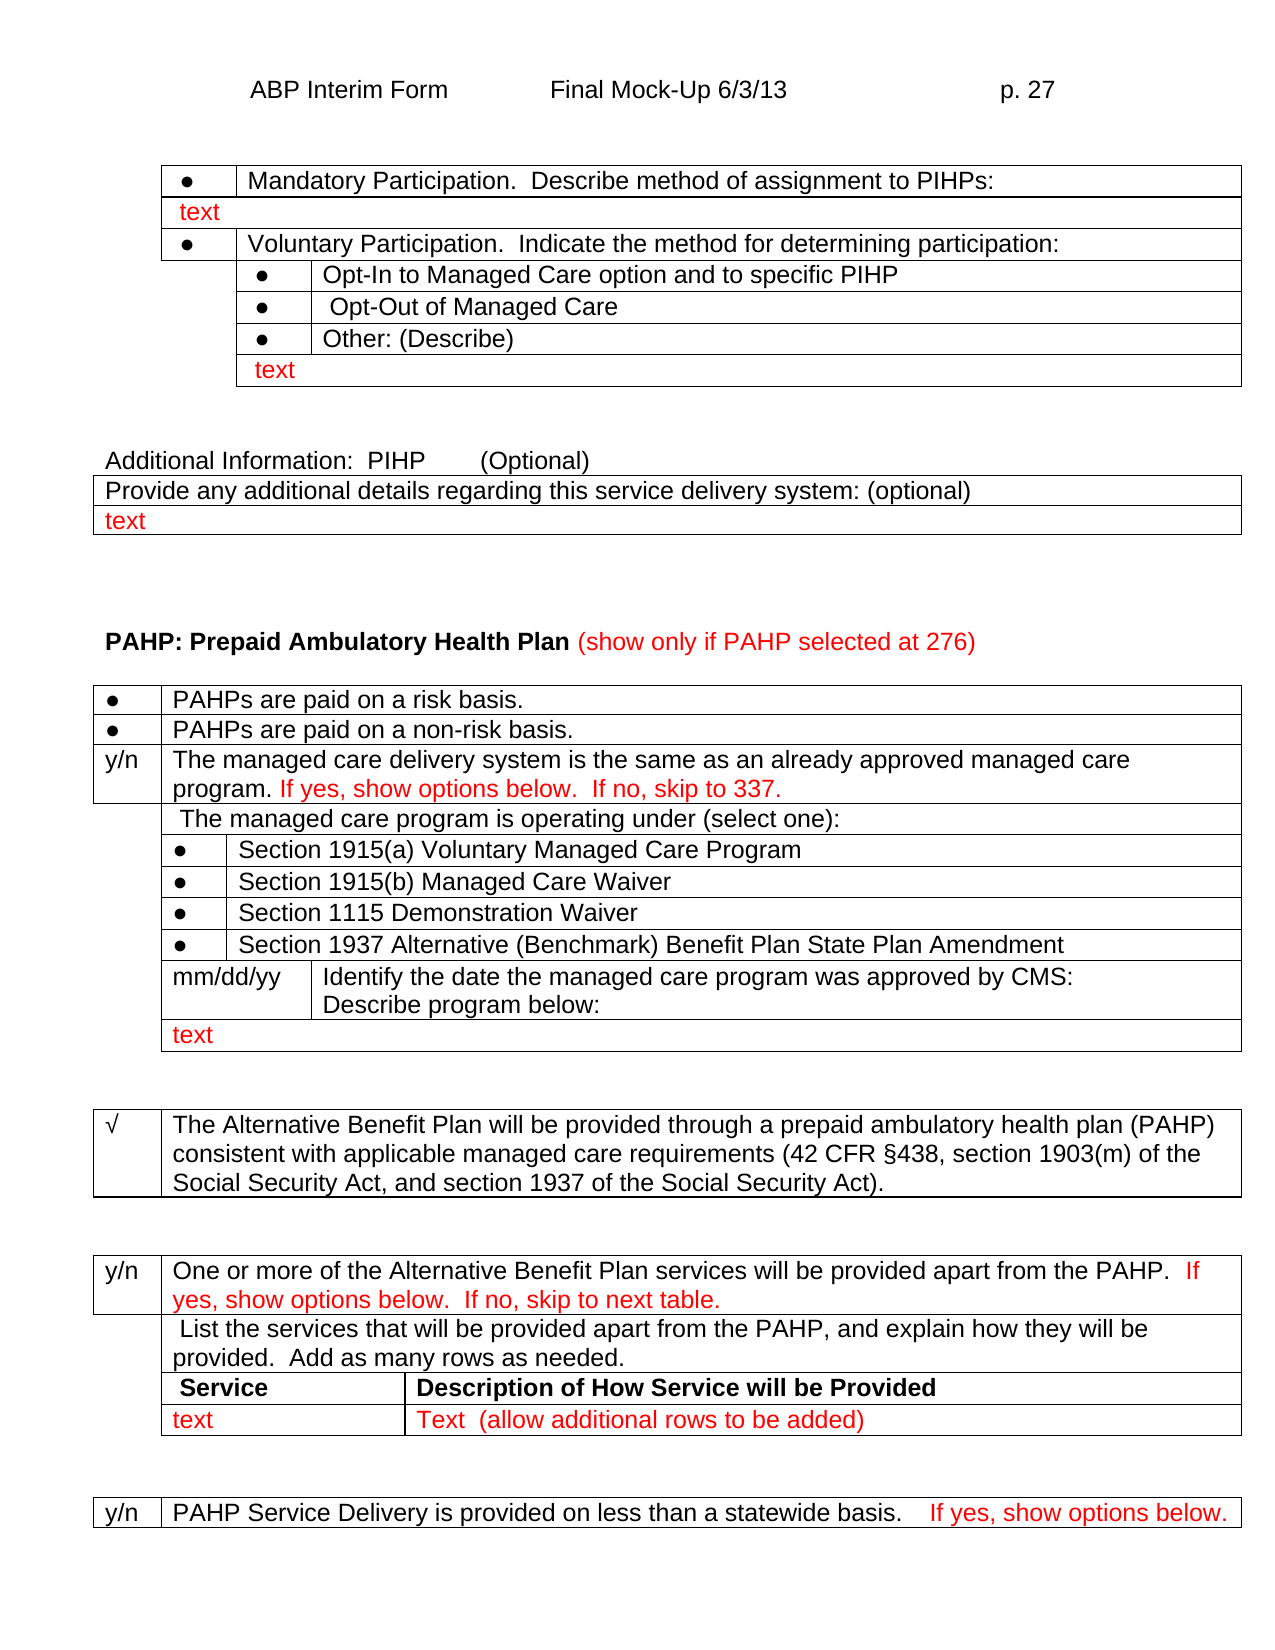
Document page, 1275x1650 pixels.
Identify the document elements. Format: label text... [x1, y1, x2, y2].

table_cell The managed care program is operating under (select one): [162, 804, 1241, 834]
table_cell Other: (Describe) [312, 324, 1241, 354]
table_cell ● [162, 930, 226, 960]
text Additional Information: PIHP (Optional) [105, 446, 1200, 475]
table_cell Identify the date the managed care program was approved by CMS: Describe program below: [312, 961, 1241, 1019]
table_cell Section 1115 Demonstration Waiver [227, 898, 1241, 929]
table_cell ● [237, 324, 311, 354]
table_cell Description of How Service will be Provided [406, 1373, 1241, 1403]
table_cell text [162, 198, 1241, 228]
table_header One or more of the Alternative Benefit Plan services will be provided apart from the PAHP. If yes, show options below. If no, skip to next table. [162, 1256, 1241, 1313]
table_cell ● [237, 261, 311, 291]
table_header PAHPs are paid on a risk basis. [162, 686, 1241, 714]
table_cell ● [237, 292, 311, 323]
table_header y/n [94, 1256, 161, 1313]
table_cell The managed care delivery system is the same as an already approved managed care program. If yes, show options below. If no, skip to 337. [162, 745, 1241, 803]
table_header The Alternative Benefit Plan will be provided through a prepaid ambulatory health plan (PAHP) consistent with applicable managed care requirements (42 CFR §438, section 1903(m) of the Social Security Act, and section 1937 of the Social Security Act). [162, 1110, 1241, 1196]
table_cell Opt-Out of Managed Care [312, 292, 1241, 323]
table_cell List the services that will be provided apart from the PAHP, and explain how they will be provided. Add as many rows as needed. [162, 1315, 1241, 1372]
table_cell ● [94, 715, 161, 744]
table_header y/n [94, 1498, 161, 1527]
table_cell text [237, 355, 1241, 386]
table_cell ● [162, 229, 236, 259]
table_header √ [94, 1110, 161, 1196]
table_header Provide any additional details regarding this service delivery system: (optional) [94, 476, 1241, 504]
text PAHP: Prepaid Ambulatory Health Plan (show only if PAHP selected at 276) [105, 627, 1200, 656]
table_cell Mandatory Participation. Describe method of assignment to PIHPs: [237, 166, 1241, 196]
table_header ● [94, 686, 161, 714]
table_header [162, 1498, 1241, 1527]
table_cell text [162, 1020, 1241, 1051]
table_cell Section 1915(a) Voluntary Managed Care Program [227, 835, 1241, 866]
table_cell Text (allow additional rows to be added) [406, 1405, 1241, 1435]
table_cell y/n [94, 745, 161, 803]
table_cell ● [162, 898, 226, 929]
table_cell text [94, 506, 1241, 534]
table_cell ● [162, 166, 236, 196]
table_cell ● [162, 867, 226, 897]
table_cell PAHPs are paid on a non-risk basis. [162, 715, 1241, 744]
table_cell mm/dd/yy [162, 961, 311, 1019]
table_cell text [162, 1405, 404, 1435]
table_cell ● [162, 835, 226, 866]
table_cell Voluntary Participation. Indicate the method for determining participation: [237, 229, 1241, 259]
table_cell Opt-In to Managed Care option and to specific PIHP [312, 261, 1241, 291]
table_cell Service [162, 1373, 404, 1403]
table_cell Section 1915(b) Managed Care Waiver [227, 867, 1241, 897]
table_cell Section 1937 Alternative (Benchmark) Benefit Plan State Plan Amendment [227, 930, 1241, 960]
